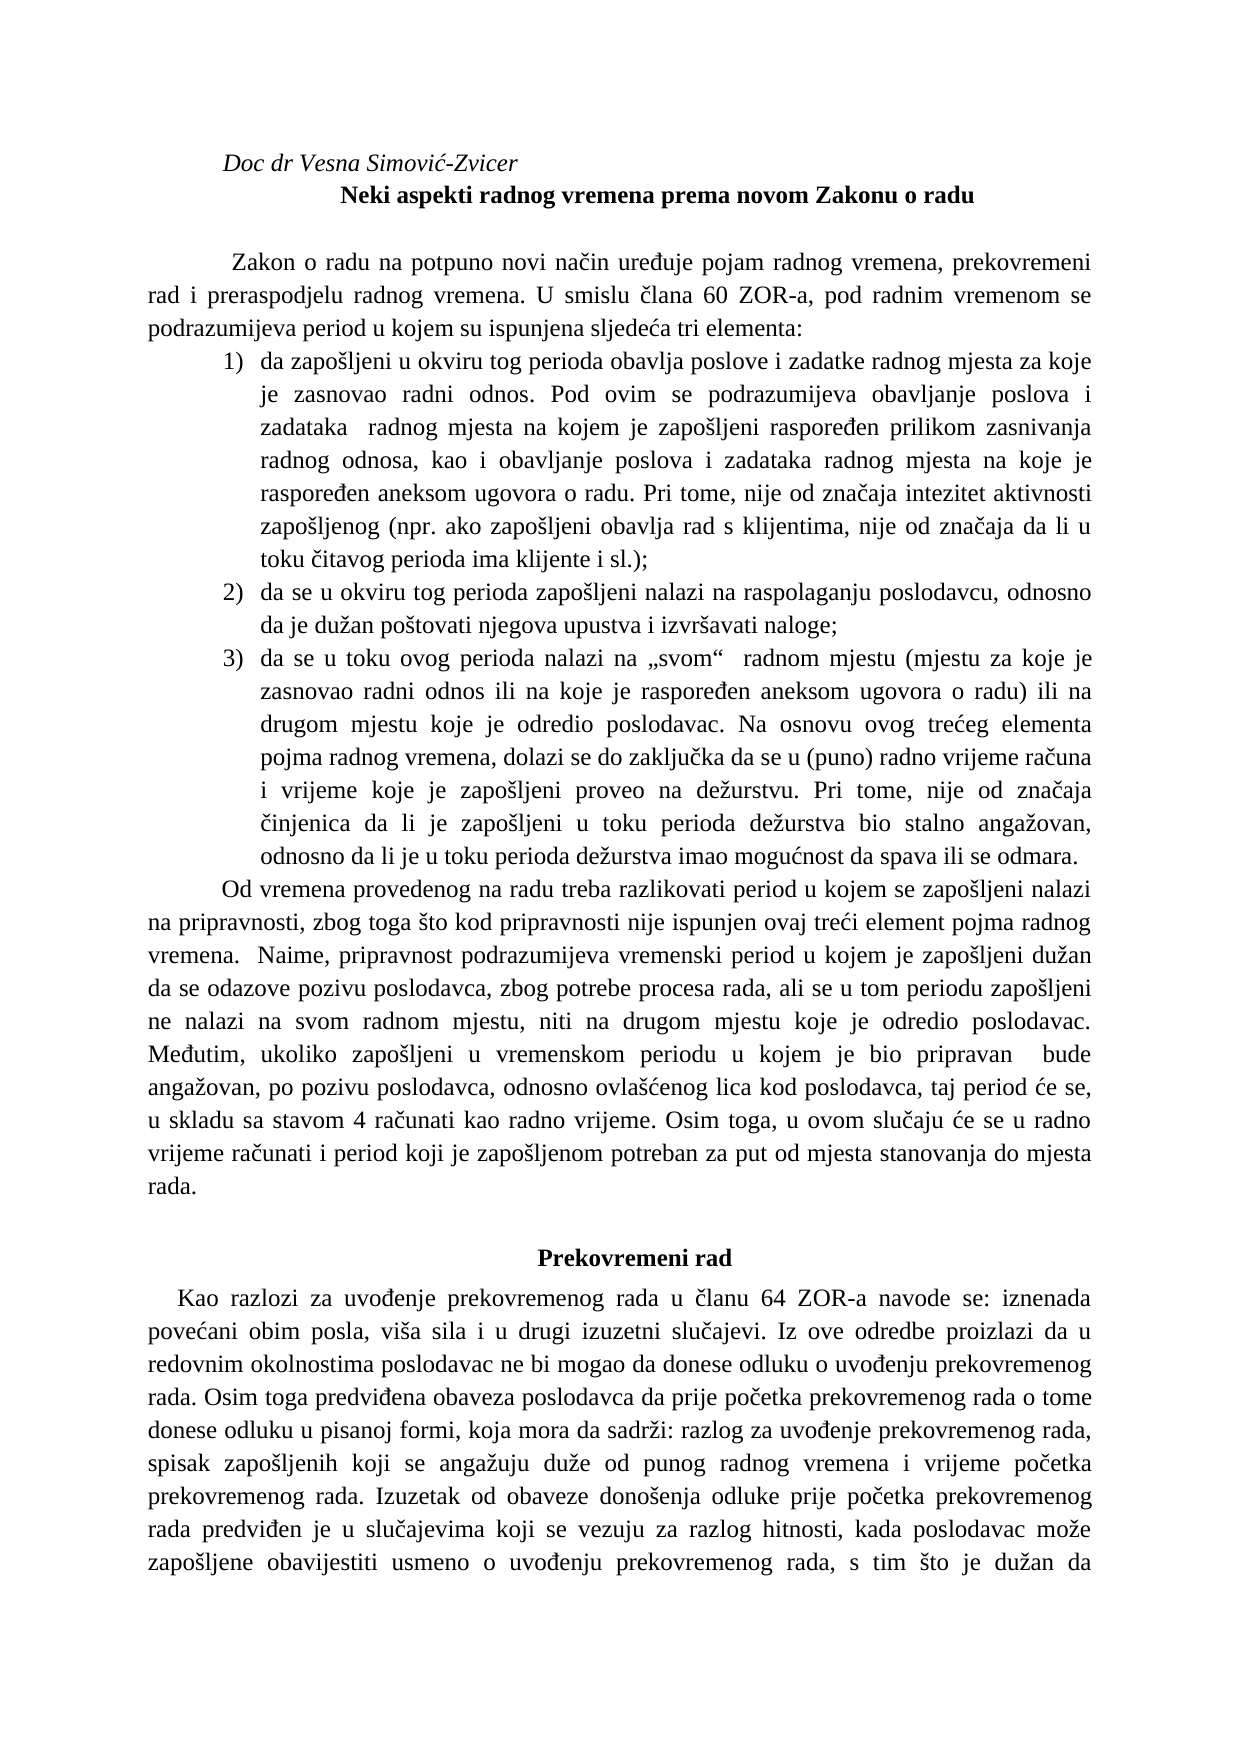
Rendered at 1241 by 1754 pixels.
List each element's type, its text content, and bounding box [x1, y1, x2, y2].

list da se u toku ovog perioda nalazi na „svom“ radnom mjestu (mjestu za koje je zasnovao radni odnos ili na koje je raspoređen aneksom ugovora o radu) ili na drugom mjestu koje je odredio poslodavac. Na osnovu ovog trećeg elementa pojma radnog vremena, dolazi se do zaključka da se u (puno) radno vrijeme računa i vrijeme koje je zapošljeni proveo na dežurstvu. Pri tome, nije od značaja činjenica da li je zapošljeni u toku perioda dežurstva bio stalno angažovan, odnosno da li je u toku perioda dežurstva imao mogućnost da spava ili se odmara. [223, 643, 1093, 870]
list da se u okviru tog perioda zapošljeni nalazi na raspolaganju poslodavcu, odnosno da je dužan poštovati njegova upustva i izvršavati naloge; [223, 577, 1093, 639]
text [148, 1283, 1093, 1576]
text Doc dr Vesna Simović-Zvicer [148, 148, 1093, 176]
text Neki aspekti radnog vremena prema novom Zakonu o radu [148, 181, 1093, 209]
list da zapošljeni u okviru tog perioda obavlja poslove i zadatke radnog mjesta za koje je zasnovao radni odnos. Pod ovim se podrazumijeva obavljanje poslova i zadataka radnog mjesta na kojem je zapošljeni raspoređen prilikom zasnivanja radnog odnosa, kao i obavljanje poslova i zadataka radnog mjesta na koje je raspoređen aneksom ugovora o radu. Pri tome, nije od značaja intezitet aktivnosti zapošljenog (npr. ako zapošljeni obavlja rad s klijentima, nije od značaja da li u toku čitavog perioda ima klijente i sl.); [223, 346, 1093, 573]
text Od vremena provedenog na radu treba razlikovati period u kojem se zapošljeni nalazi na pripravnosti, zbog toga što kod pripravnosti nije ispunjen ovaj treći element pojma radnog vremena. Naime, pripravnost podrazumijeva vremenski period u kojem je zapošljeni dužan da se odazove pozivu poslodavca, zbog potrebe procesa rada, ali se u tom periodu zapošljeni ne nalazi na svom radnom mjestu, niti na drugom mjestu koje je odredio poslodavac. Međutim, ukoliko zapošljeni u vremenskom periodu u kojem je bio pripravan bude angažovan, po pozivu poslodavca, odnosno ovlašćenog lica kod poslodavca, taj period će se, u skladu sa stavom 4 računati kao radno vrijeme. Osim toga, u ovom slučaju će se u radno vrijeme računati i period koji je zapošljenom potreban za put od mjesta stanovanja do mjesta rada. [148, 874, 1093, 1200]
text Prekovremeni rad [148, 1243, 1093, 1272]
text Zakon o radu na potpuno novi način uređuje pojam radnog vremena, prekovremeni rad i preraspodjelu radnog vremena. U smislu člana 60 ZOR-a, pod radnim vremenom se podrazumijeva period u kojem su ispunjena sljedeća tri elementa: [148, 247, 1093, 341]
